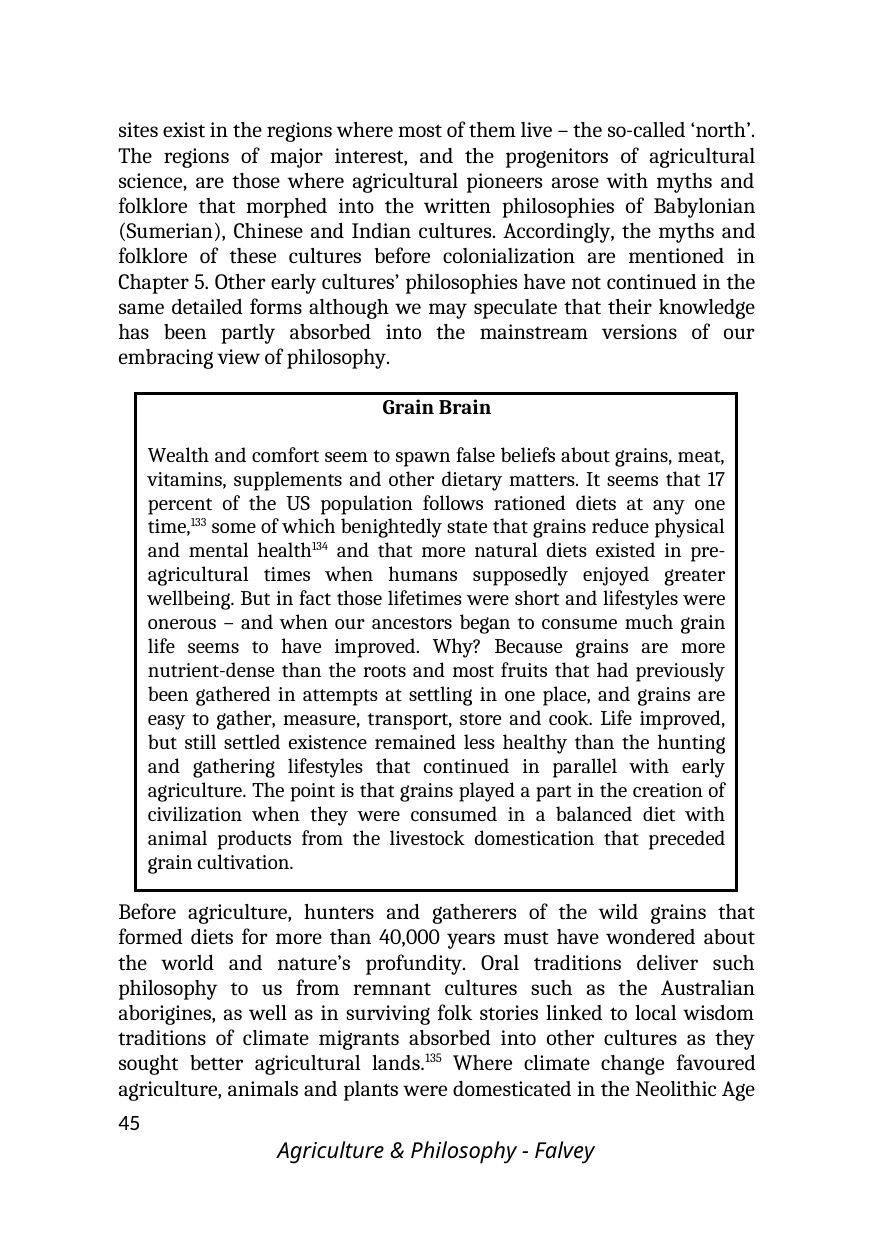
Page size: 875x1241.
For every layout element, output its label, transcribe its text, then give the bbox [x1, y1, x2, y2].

text Wealth and comfort seem to spawn false beliefs about grains, meat, vitamins, supplements and other dietary matters. It seems that 17 percent of the US population follows rationed diets at any one time, some of which benightedly state that grains reduce physical and mental health and that more natural diets existed in pre-agricultural times when humans supposedly enjoyed greater wellbeing. But in fact those lifetimes were short and lifestyles were onerous – and when our ancestors began to consume much grain life seems to have improved. Why? Because grains are more nutrient-dense than the roots and most fruits that had previously been gathered in attempts at settling in one place, and grains are easy to gather, measure, transport, store and cook. Life improved, but still settled existence remained less healthy than the hunting and gathering lifestyles that continued in parallel with early agriculture. The point is that grains played a part in the creation of civilization when they were consumed in a balanced diet with animal products from the livestock domestication that preceded grain cultivation. [148, 443, 726, 874]
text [118, 118, 756, 370]
text Grain Brain [148, 395, 726, 419]
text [118, 900, 756, 1101]
